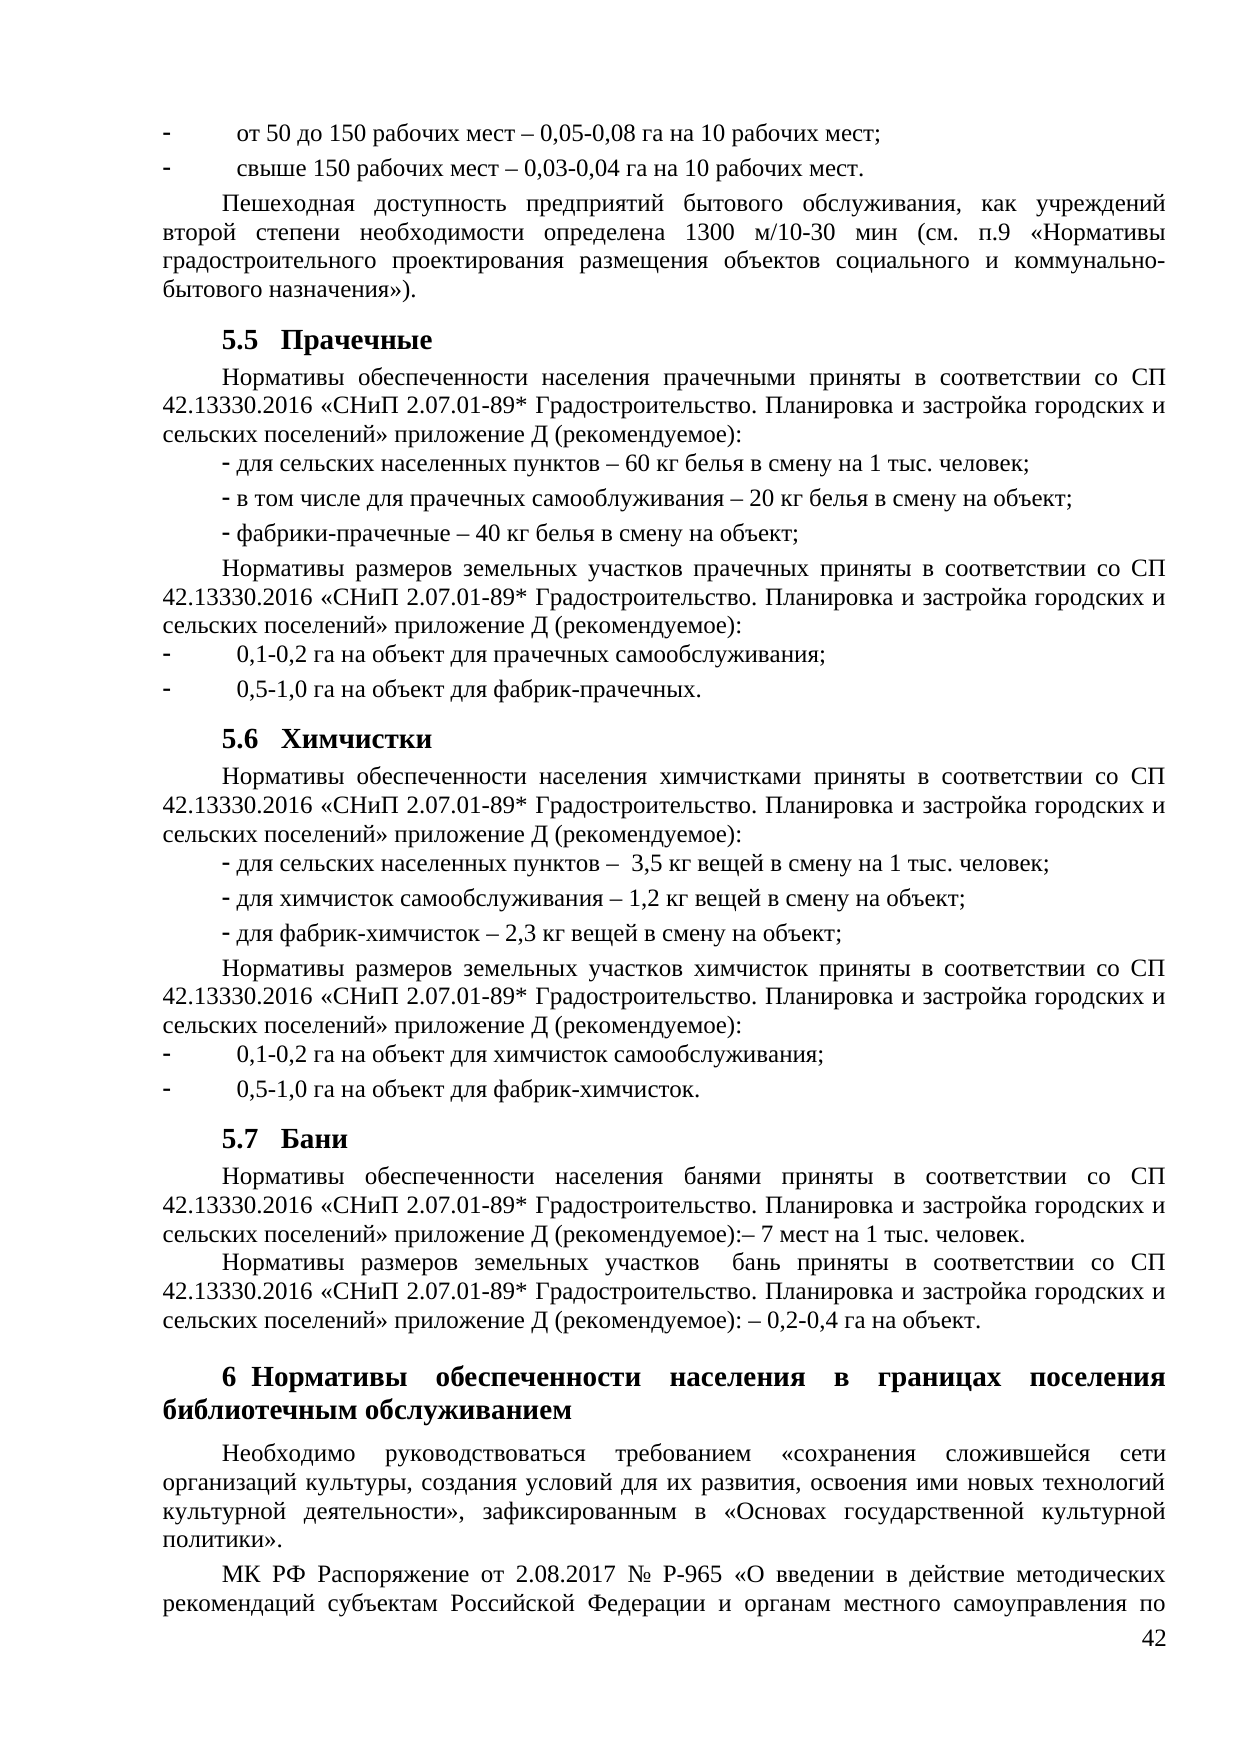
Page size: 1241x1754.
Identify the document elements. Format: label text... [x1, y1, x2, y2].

subtitle Прачечные [162, 322, 1167, 355]
text Нормативы обеспеченности населения прачечными приняты в соответствии со СП 42.13330.2016 «СНиП 2.07.01-89* Градостроительство. Планировка и застройка городских и сельских поселений» приложение Д (рекомендуемое): [162, 362, 1167, 448]
list 0,5-1,0 га на объект для фабрик-прачечных. [162, 674, 1167, 703]
list свыше 150 рабочих мест – 0,03-0,04 га на 10 рабочих мест. [162, 153, 1167, 182]
list для сельских населенных пунктов – 60 кг белья в смену на 1 тыс. человек; [162, 448, 1167, 477]
list фабрики-прачечные – 40 кг белья в смену на объект; [162, 518, 1167, 547]
list для сельских населенных пунктов – 3,5 кг вещей в смену на 1 тыс. человек; [162, 848, 1167, 876]
list для фабрик-химчисток – 2,3 кг вещей в смену на объект; [162, 918, 1167, 946]
text Нормативы обеспеченности населения банями приняты в соответствии со СП 42.13330.2016 «СНиП 2.07.01-89* Градостроительство. Планировка и застройка городских и сельских поселений» приложение Д (рекомендуемое):– 7 мест на 1 тыс. человек. [162, 1161, 1167, 1247]
list 0,1-0,2 га на объект для химчисток самообслуживания; [162, 1039, 1167, 1068]
subtitle Нормативы обеспеченности населения в границах поселения библиотечным обслуживанием [162, 1359, 1167, 1426]
list 0,1-0,2 га на объект для прачечных самообслуживания; [162, 639, 1167, 668]
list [162, 1559, 1167, 1617]
list от 50 до 150 рабочих мест – 0,05-0,08 га на 10 рабочих мест; [162, 118, 1167, 147]
text Нормативы обеспеченности населения химчистками приняты в соответствии со СП 42.13330.2016 «СНиП 2.07.01-89* Градостроительство. Планировка и застройка городских и сельских поселений» приложение Д (рекомендуемое): [162, 761, 1167, 848]
list в том числе для прачечных самооблуживания – 20 кг белья в смену на объект; [162, 483, 1167, 512]
list Необходимо руководствоваться требованием «сохранения сложившейся сети организаций культуры, создания условий для их развития, освоения ими новых технологий культурной деятельности», зафиксированным в «Основах государственной культурной политики». [162, 1438, 1167, 1553]
text Нормативы размеров земельных участков химчисток приняты в соответствии со СП 42.13330.2016 «СНиП 2.07.01-89* Градостроительство. Планировка и застройка городских и сельских поселений» приложение Д (рекомендуемое): [162, 953, 1167, 1039]
list для химчисток самообслуживания – 1,2 кг вещей в смену на объект; [162, 883, 1167, 911]
list 0,5-1,0 га на объект для фабрик-химчисток. [162, 1074, 1167, 1103]
subtitle Бани [162, 1121, 1167, 1155]
text Нормативы размеров земельных участков бань приняты в соответствии со СП 42.13330.2016 «СНиП 2.07.01-89* Градостроительство. Планировка и застройка городских и сельских поселений» приложение Д (рекомендуемое): – 0,2-0,4 га на объект. [162, 1247, 1167, 1334]
text Нормативы размеров земельных участков прачечных приняты в соответствии со СП 42.13330.2016 «СНиП 2.07.01-89* Градостроительство. Планировка и застройка городских и сельских поселений» приложение Д (рекомендуемое): [162, 553, 1167, 639]
text Пешеходная доступность предприятий бытового обслуживания, как учреждений второй степени необходимости определена 1300 м/10-30 мин (см. п.9 «Нормативы градостроительного проектирования размещения объектов социального и коммунально-бытового назначения»). [162, 188, 1167, 303]
subtitle Химчистки [162, 722, 1167, 755]
